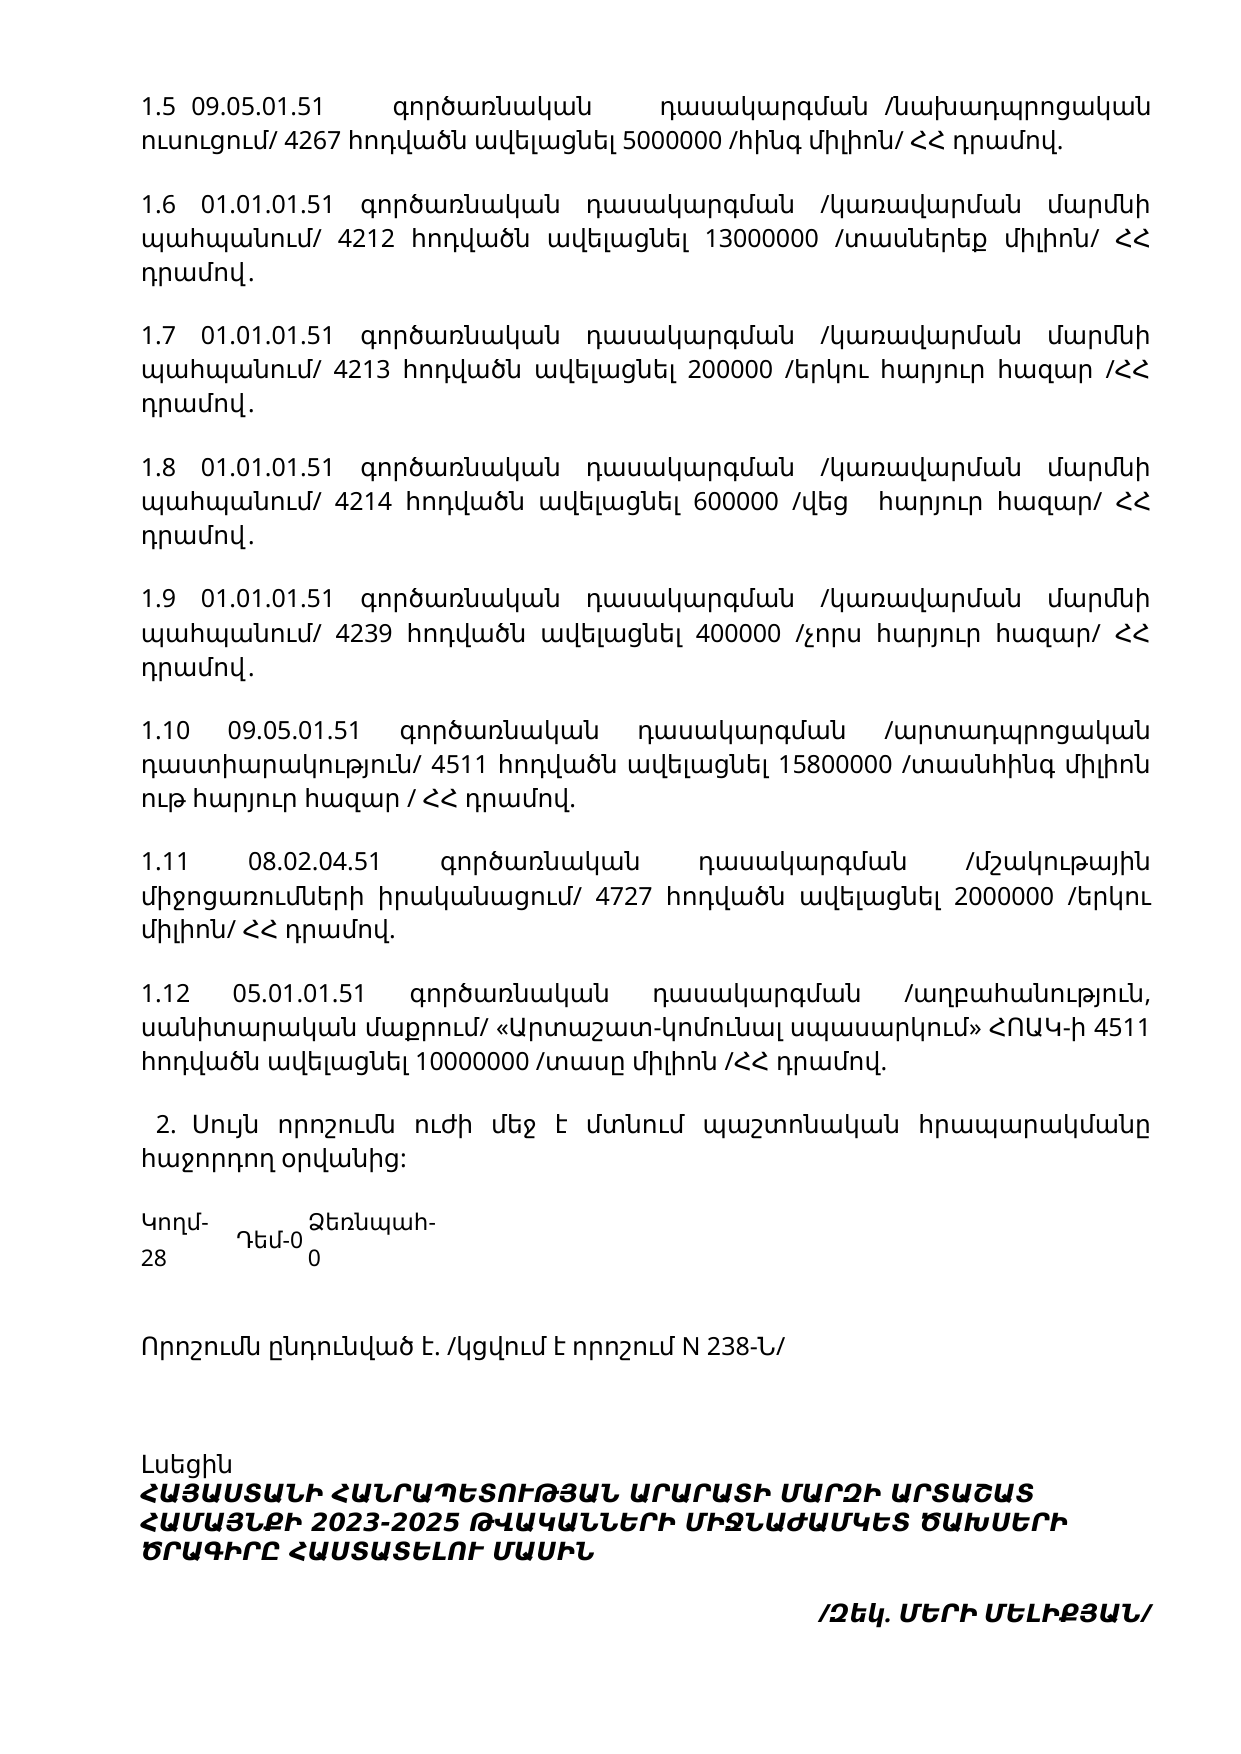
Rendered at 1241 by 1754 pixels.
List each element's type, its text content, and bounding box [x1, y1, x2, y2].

text Որոշումն ընդունված է. /կցվում է որոշում N 238-Ն/ [141, 1328, 1151, 1362]
text Լսեցին ՀԱՅԱՍՏԱՆԻ ՀԱՆՐԱՊԵՏՈՒԹՅԱՆ ԱՐԱՐԱՏԻ ՄԱՐԶԻ ԱՐՏԱՇԱՏ ՀԱՄԱՅՆՔԻ 2023-2025 ԹՎԱԿԱՆՆԵՐԻ ՄԻՋՆԱԺԱՄԿԵՏ ԾԱԽՍԵՐԻ ԾՐԱԳԻՐԸ ՀԱՍՏԱՏԵԼՈՒ ՄԱՍԻՆ [141, 1450, 1151, 1567]
text 2. Սույն որոշումն ուժի մեջ է մտնում պաշտոնական հրապարակմանը հաջորդող օրվանից: [141, 1107, 1151, 1175]
text 1.8 01.01.01.51 գործառնական դասակարգման /կառավարման մարմնի պահպանում/ 4214 հոդվածն ավելացնել 600000 /վեց հարյուր հազար/ ՀՀ դրամով․ [141, 449, 1151, 552]
text 1.7 01.01.01.51 գործառնական դասակարգման /կառավարման մարմնի պահպանում/ 4213 հոդվածն ավելացնել 200000 /երկու հարյուր հազար /ՀՀ դրամով․ [141, 318, 1151, 420]
text 1.11 08.02.04.51 գործառնական դասակարգման /մշակութային միջոցառումների իրականացում/ 4727 հոդվածն ավելացնել 2000000 /երկու միլիոն/ ՀՀ դրամով. [141, 844, 1151, 946]
text 1.9 01.01.01.51 գործառնական դասակարգման /կառավարման մարմնի պահպանում/ 4239 հոդվածն ավելացնել 400000 /չորս հարյուր հազար/ ՀՀ դրամով․ [141, 581, 1151, 683]
text 1.10 09.05.01.51 գործառնական դասակարգման /արտադպրոցական դաստիարակություն/ 4511 հոդվածն ավելացնել 15800000 /տասնհինգ միլիոն ութ հարյուր հազար / ՀՀ դրամով. [141, 713, 1151, 815]
text /Զեկ. ՄԵՐԻ ՄԵԼԻՔՅԱՆ/ [141, 1596, 1151, 1630]
table_header Կողմ-28 [139, 1204, 234, 1299]
text 1.5 09.05.01.51 գործառնական դասակարգման /նախադպրոցական ուսուցում/ 4267 հոդվածն ավելացնել 5000000 /հինգ միլիոն/ ՀՀ դրամով. [141, 89, 1151, 157]
table_header Ձեռնպահ-0 [306, 1204, 439, 1299]
text 1.6 01.01.01.51 գործառնական դասակարգման /կառավարման մարմնի պահպանում/ 4212 հոդվածն ավելացնել 13000000 /տասներեք միլիոն/ ՀՀ դրամով․ [141, 186, 1151, 289]
table_header Դեմ-0 [235, 1204, 306, 1299]
text 1.12 05.01.01.51 գործառնական դասակարգման /աղբահանություն, սանիտարական մաքրում/ «Արտաշատ-կոմունալ սպասարկում» ՀՈԱԿ-ի 4511 հոդվածն ավելացնել 10000000 /տասը միլիոն /ՀՀ դրամով. [141, 975, 1151, 1078]
